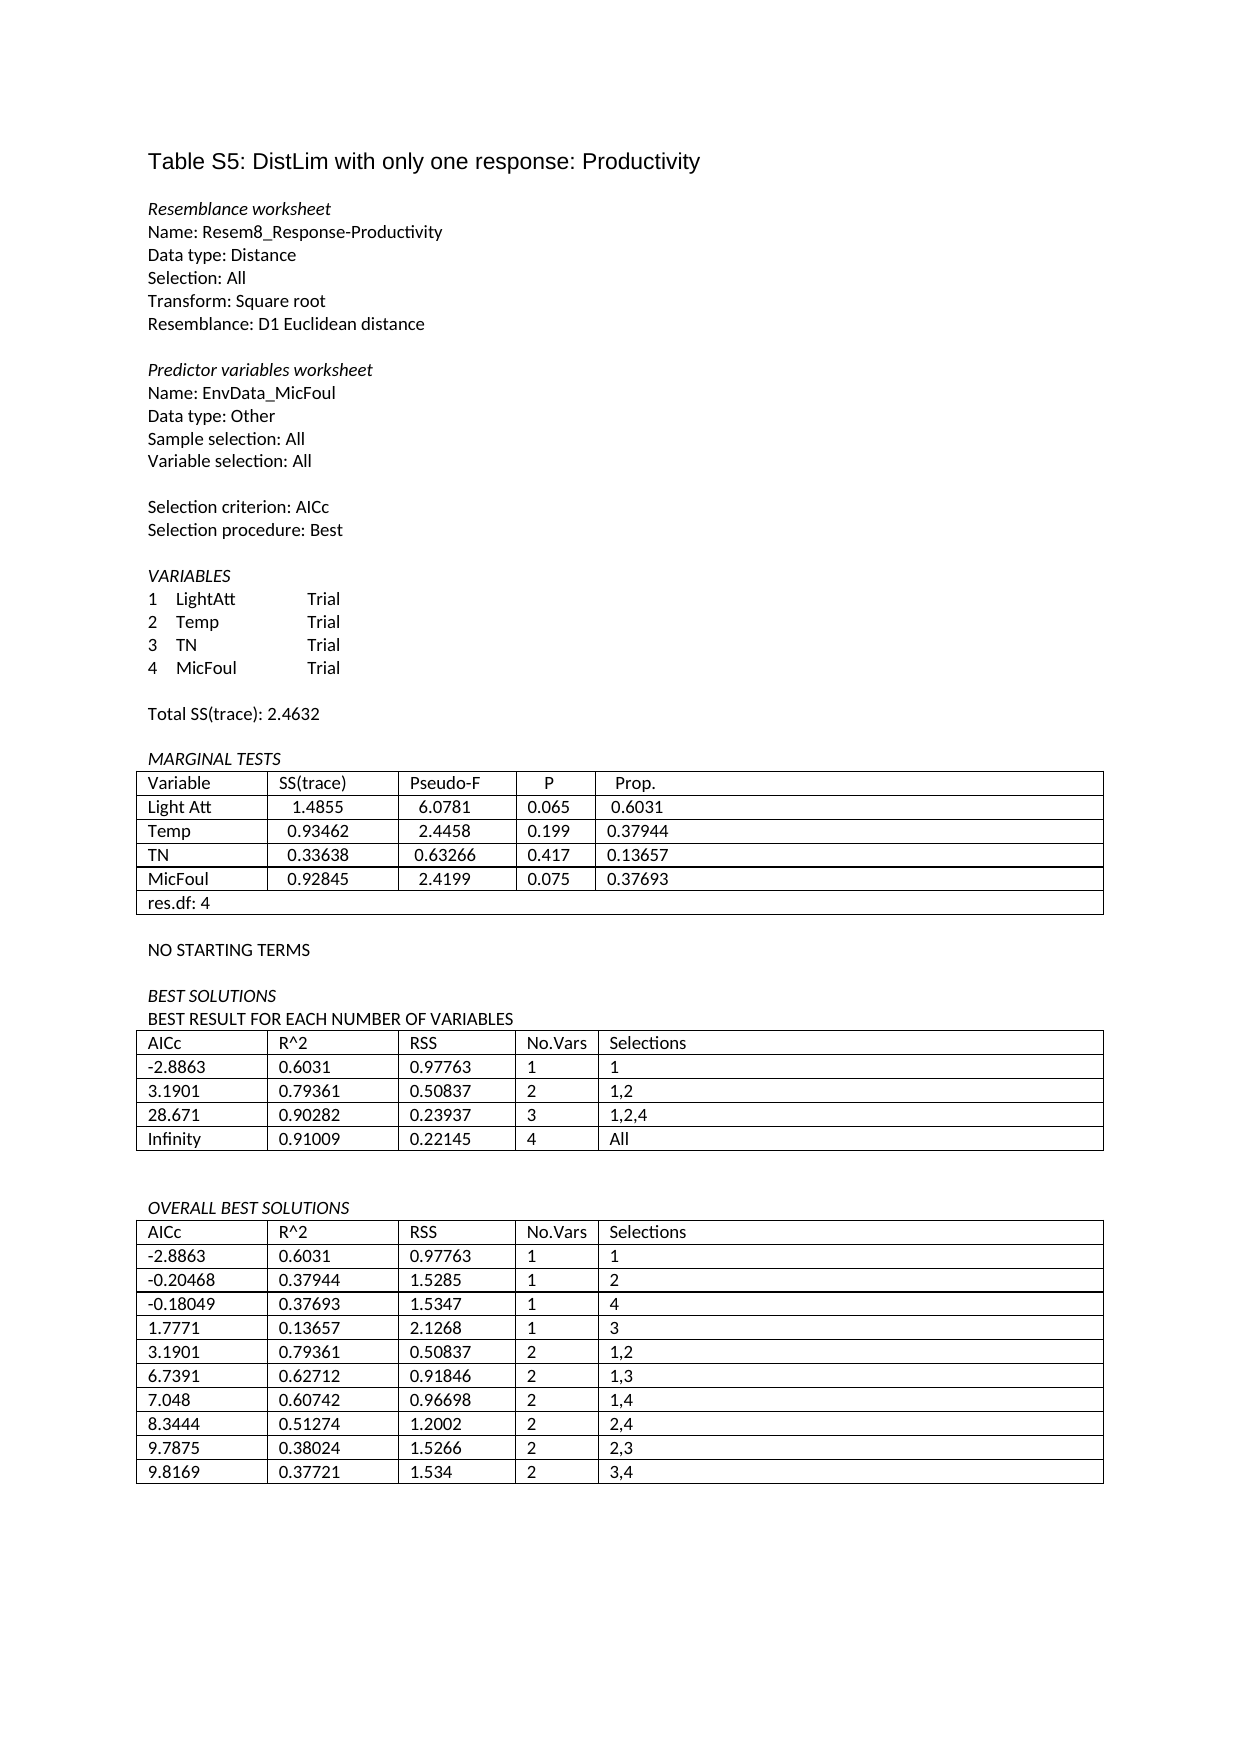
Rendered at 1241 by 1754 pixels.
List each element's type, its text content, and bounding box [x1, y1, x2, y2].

text NO STARTING TERMS [148, 938, 1093, 961]
table_cell 2 [516, 1364, 598, 1387]
table_cell 0.13657 [268, 1316, 398, 1339]
text 4 MicFoul Trial [148, 656, 1093, 679]
table_cell 1 [599, 1055, 1103, 1078]
text 1 LightAtt Trial [148, 587, 1093, 610]
table_cell 0.97763 [399, 1245, 515, 1267]
table_cell Temp [137, 820, 267, 842]
table_header SS(trace) [268, 772, 398, 794]
text Variable selection: All [148, 450, 1093, 473]
table_cell All [599, 1127, 1103, 1150]
table_cell 3 [599, 1316, 1103, 1339]
table_cell 2 [516, 1079, 598, 1102]
table_header AICc [137, 1221, 267, 1243]
text Name: EnvData_MicFoul [148, 381, 1093, 404]
text 2 Temp Trial [148, 610, 1093, 633]
table_cell 0.38024 [268, 1436, 398, 1459]
table_cell 0.93462 [268, 820, 398, 842]
table_cell 1 [599, 1245, 1103, 1267]
text Name: Resem8_Response-Productivity [148, 221, 1093, 243]
table_cell 1 [516, 1293, 598, 1315]
text BEST SOLUTIONS [148, 984, 1093, 1007]
table_cell 2.4199 [399, 868, 516, 890]
table_cell 3.1901 [137, 1079, 267, 1102]
table_cell 1 [516, 1269, 598, 1291]
table_cell 1.5347 [399, 1293, 515, 1315]
text MARGINAL TESTS [148, 748, 1093, 771]
table_cell 1,4 [599, 1388, 1103, 1411]
table_cell -0.20468 [137, 1269, 267, 1291]
table_cell 1.4855 [268, 796, 398, 818]
table_cell 7.048 [137, 1388, 267, 1411]
table_cell 0.96698 [399, 1388, 515, 1411]
table_cell -2.8863 [137, 1245, 267, 1267]
table_cell 1.7771 [137, 1316, 267, 1339]
table_cell 9.8169 [137, 1460, 267, 1483]
table_cell 2 [516, 1388, 598, 1411]
table_cell 1.2002 [399, 1412, 515, 1435]
table_cell 0.075 [517, 868, 595, 890]
table_cell 4 [516, 1127, 598, 1150]
table_cell 1 [516, 1316, 598, 1339]
text Data type: Distance [148, 243, 1093, 266]
table_cell 4 [599, 1293, 1103, 1315]
table_cell 2,4 [599, 1412, 1103, 1435]
table_cell 2 [516, 1340, 598, 1363]
table_cell 0.90282 [268, 1103, 398, 1126]
table_cell 0.50837 [399, 1340, 515, 1363]
table_cell MicFoul [137, 868, 267, 890]
text Resemblance: D1 Euclidean distance [148, 312, 1093, 335]
table_cell Light Att [137, 796, 267, 818]
table_cell 2.1268 [399, 1316, 515, 1339]
table_cell 1.534 [399, 1460, 515, 1483]
table_cell 0.63266 [399, 844, 516, 866]
table_cell 0.33638 [268, 844, 398, 866]
table_header Variable [137, 772, 267, 794]
table_cell 2 [516, 1412, 598, 1435]
table_cell TN [137, 844, 267, 866]
table_cell 0.51274 [268, 1412, 398, 1435]
table_cell 0.50837 [399, 1079, 515, 1102]
text VARIABLES [148, 564, 1093, 587]
table_cell 2 [599, 1269, 1103, 1291]
table_cell 1,2 [599, 1340, 1103, 1363]
table_cell 2,3 [599, 1436, 1103, 1459]
table_cell 0.13657 [596, 844, 1103, 866]
table_header Selections [599, 1221, 1103, 1243]
text Predictor variables worksheet [148, 358, 1093, 381]
table_cell 0.199 [517, 820, 595, 842]
table_cell 0.62712 [268, 1364, 398, 1387]
text Sample selection: All [148, 427, 1093, 450]
table_header R^2 [268, 1221, 398, 1243]
table_header Pseudo-F [399, 772, 516, 794]
table_header No.Vars [516, 1221, 598, 1243]
table_cell 0.6031 [596, 796, 1103, 818]
table_cell 1.5266 [399, 1436, 515, 1459]
table_cell 1,2,4 [599, 1103, 1103, 1126]
table_header RSS [399, 1221, 515, 1243]
table_cell 6.7391 [137, 1364, 267, 1387]
table_cell 2 [516, 1460, 598, 1483]
table_cell 0.97763 [399, 1055, 515, 1078]
table_cell 28.671 [137, 1103, 267, 1126]
text Selection procedure: Best [148, 518, 1093, 541]
table_cell 3.1901 [137, 1340, 267, 1363]
table_cell 0.79361 [268, 1340, 398, 1363]
text Total SS(trace): 2.4632 [148, 702, 1093, 725]
table_cell 0.065 [517, 796, 595, 818]
table_cell 3 [516, 1103, 598, 1126]
table_cell -0.18049 [137, 1293, 267, 1315]
table_cell 0.37944 [268, 1269, 398, 1291]
text Data type: Other [148, 404, 1093, 427]
table_cell -2.8863 [137, 1055, 267, 1078]
table_cell res.df: 4 [137, 891, 1103, 914]
table_cell 8.3444 [137, 1412, 267, 1435]
table_cell 1.5285 [399, 1269, 515, 1291]
text Transform: Square root [148, 289, 1093, 312]
text OVERALL BEST SOLUTIONS [148, 1197, 1093, 1219]
text Resemblance worksheet [148, 198, 1093, 221]
text Table S5: DistLim with only one response: Productivity [148, 148, 1093, 174]
table_cell 0.37721 [268, 1460, 398, 1483]
table_header Selections [599, 1031, 1103, 1054]
table_cell 0.37693 [268, 1293, 398, 1315]
table_header P [517, 772, 595, 794]
table_cell 0.79361 [268, 1079, 398, 1102]
table_cell 3,4 [599, 1460, 1103, 1483]
table_cell 0.60742 [268, 1388, 398, 1411]
table_cell 2 [516, 1436, 598, 1459]
table_cell 1 [516, 1055, 598, 1078]
table_cell 1 [516, 1245, 598, 1267]
table_cell 0.6031 [268, 1055, 398, 1078]
table_cell 0.91009 [268, 1127, 398, 1150]
table_header No.Vars [516, 1031, 598, 1054]
table_header R^2 [268, 1031, 398, 1054]
text Selection criterion: AICc [148, 496, 1093, 518]
table_cell 0.23937 [399, 1103, 515, 1126]
table_cell 0.6031 [268, 1245, 398, 1267]
table_cell 1,3 [599, 1364, 1103, 1387]
table_cell 2.4458 [399, 820, 516, 842]
table_cell Infinity [137, 1127, 267, 1150]
table_header AICc [137, 1031, 267, 1054]
table_cell 0.92845 [268, 868, 398, 890]
table_cell 0.91846 [399, 1364, 515, 1387]
text 3 TN Trial [148, 633, 1093, 656]
text BEST RESULT FOR EACH NUMBER OF VARIABLES [148, 1007, 1093, 1030]
table_cell 0.417 [517, 844, 595, 866]
table_cell 0.37944 [596, 820, 1103, 842]
table_cell 0.37693 [596, 868, 1103, 890]
text Selection: All [148, 266, 1093, 289]
table_header RSS [399, 1031, 515, 1054]
table_cell 1,2 [599, 1079, 1103, 1102]
table_header Prop. [596, 772, 1103, 794]
table_cell 0.22145 [399, 1127, 515, 1150]
table_cell 6.0781 [399, 796, 516, 818]
table_cell 9.7875 [137, 1436, 267, 1459]
